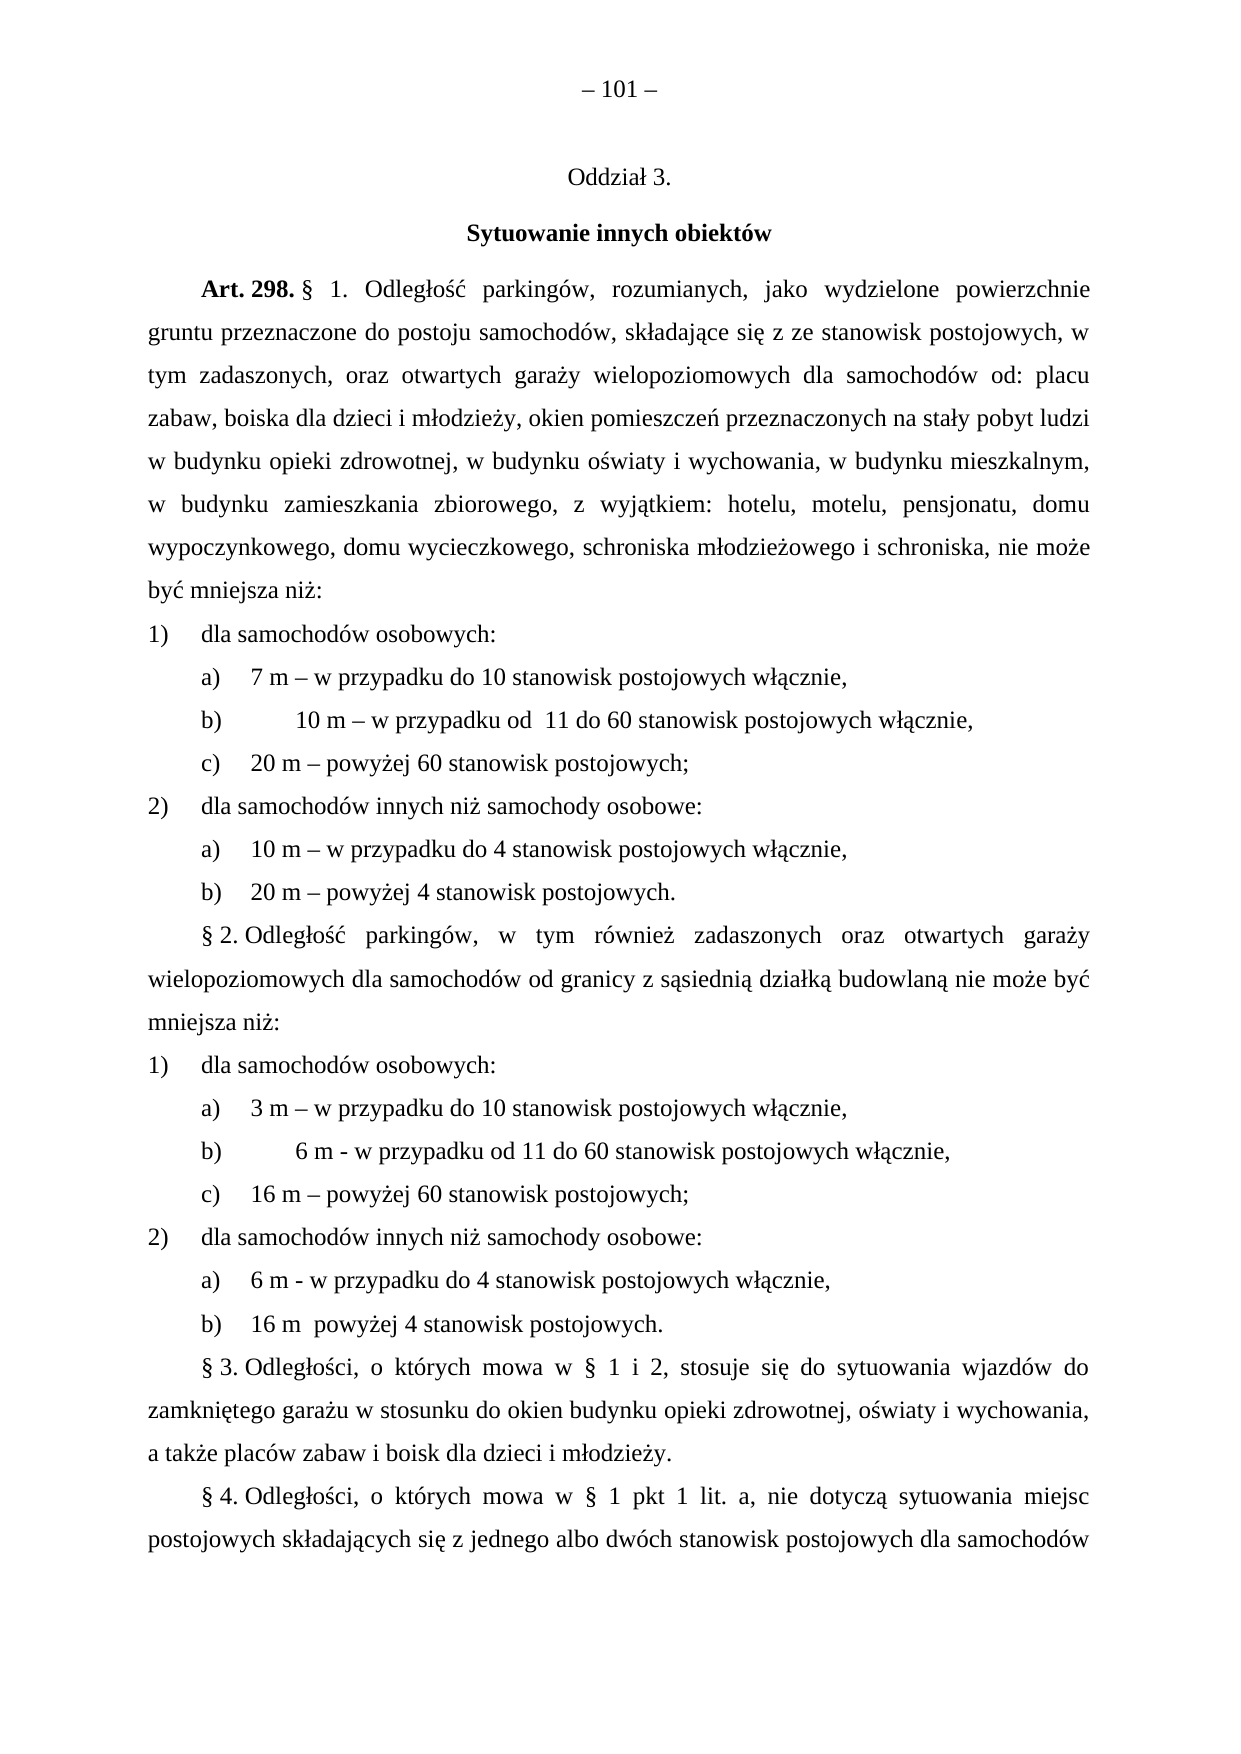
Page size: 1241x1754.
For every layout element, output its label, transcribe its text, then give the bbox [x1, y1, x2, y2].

text b) 20 m – powyżej 4 stanowisk postojowych. [201, 877, 1091, 906]
text b) 6 m - w przypadku od 11 do 60 stanowisk postojowych włącznie, [201, 1136, 1091, 1165]
text a) 3 m – w przypadku do 10 stanowisk postojowych włącznie, [201, 1093, 1091, 1122]
text c) 20 m – powyżej 60 stanowisk postojowych; [201, 748, 1091, 777]
text 1) dla samochodów osobowych: [148, 619, 1091, 647]
text b) 16 m powyżej 4 stanowisk postojowych. [201, 1309, 1091, 1337]
text 2) dla samochodów innych niż samochody osobowe: [148, 791, 1091, 820]
text Oddział 3. [148, 162, 1091, 191]
text a) 10 m – w przypadku do 4 stanowisk postojowych włącznie, [201, 834, 1091, 863]
text 1) dla samochodów osobowych: [148, 1050, 1091, 1079]
text Sytuowanie innych obiektów [148, 218, 1091, 247]
text a) 6 m - w przypadku do 4 stanowisk postojowych włącznie, [201, 1266, 1091, 1294]
text § 3. Odległości, o których mowa w § 1 i 2, stosuje się do sytuowania wjazdów do zamkniętego garażu w stosunku do okien budynku opieki zdrowotnej, oświaty i wychowania, a także placów zabaw i boisk dla dzieci i młodzieży. [148, 1352, 1091, 1467]
text b) 10 m – w przypadku od 11 do 60 stanowisk postojowych włącznie, [201, 705, 1091, 734]
text § 2. Odległość parkingów, w tym również zadaszonych oraz otwartych garaży wielopoziomowych dla samochodów od granicy z sąsiednią działką budowlaną nie może być mniejsza niż: [148, 921, 1091, 1036]
text c) 16 m – powyżej 60 stanowisk postojowych; [201, 1179, 1091, 1208]
text Art. 298. § 1. Odległość parkingów, rozumianych, jako wydzielone powierzchnie gruntu przeznaczone do postoju samochodów, składające się z ze stanowisk postojowych, w tym zadaszonych, oraz otwartych garaży wielopoziomowych dla samochodów od: placu zabaw, boiska dla dzieci i młodzieży, okien pomieszczeń przeznaczonych na stały pobyt ludzi w budynku opieki zdrowotnej, w budynku oświaty i wychowania, w budynku mieszkalnym, w budynku zamieszkania zbiorowego, z wyjątkiem: hotelu, motelu, pensjonatu, domu wypoczynkowego, domu wycieczkowego, schroniska młodzieżowego i schroniska, nie może być mniejsza niż: [148, 274, 1091, 604]
text 2) dla samochodów innych niż samochody osobowe: [148, 1222, 1091, 1251]
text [148, 1481, 1091, 1553]
text a) 7 m – w przypadku do 10 stanowisk postojowych włącznie, [201, 662, 1091, 691]
